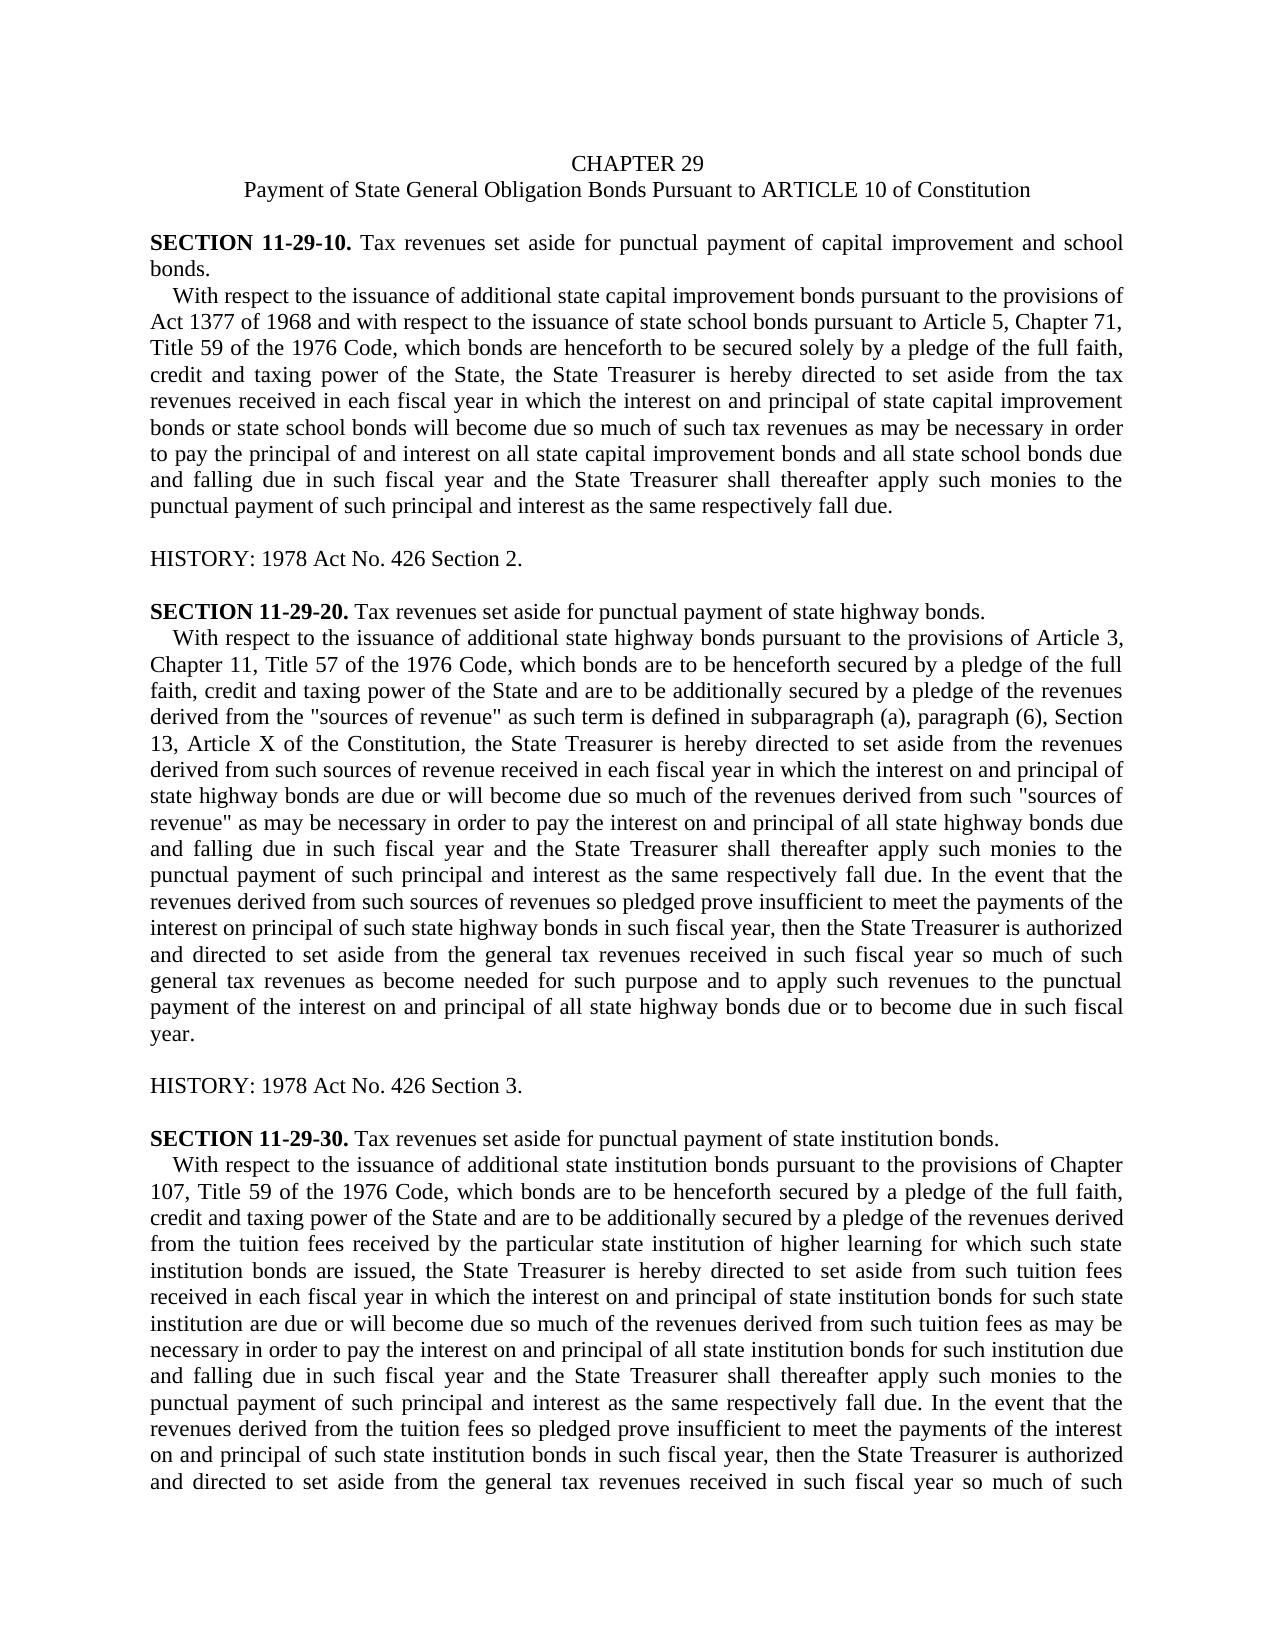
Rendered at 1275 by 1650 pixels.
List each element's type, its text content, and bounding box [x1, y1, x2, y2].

text HISTORY: 1978 Act No. 426 Section 2. [150, 545, 1125, 572]
text HISTORY: 1978 Act No. 426 Section 3. [150, 1072, 1125, 1099]
text Payment of State General Obligation Bonds Pursuant to ARTICLE 10 of Constitution [150, 176, 1125, 203]
text CHAPTER 29 [150, 150, 1125, 176]
text With respect to the issuance of additional state capital improvement bonds pursuant to the provisions of Act 1377 of 1968 and with respect to the issuance of state school bonds pursuant to Article 5, Chapter 71, Title 59 of the 1976 Code, which bonds are henceforth to be secured solely by a pledge of the full faith, credit and taxing power of the State, the State Treasurer is hereby directed to set aside from the tax revenues received in each fiscal year in which the interest on and principal of state capital improvement bonds or state school bonds will become due so much of such tax revenues as may be necessary in order to pay the principal of and interest on all state capital improvement bonds and all state school bonds due and falling due in such fiscal year and the State Treasurer shall thereafter apply such monies to the punctual payment of such principal and interest as the same respectively fall due. [150, 282, 1125, 519]
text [150, 1151, 1125, 1494]
text SECTION 11-29-30. Tax revenues set aside for punctual payment of state institution bonds. [150, 1125, 1125, 1151]
text SECTION 11-29-20. Tax revenues set aside for punctual payment of state highway bonds. [150, 598, 1125, 624]
text With respect to the issuance of additional state highway bonds pursuant to the provisions of Article 3, Chapter 11, Title 57 of the 1976 Code, which bonds are to be henceforth secured by a pledge of the full faith, credit and taxing power of the State and are to be additionally secured by a pledge of the revenues derived from the "sources of revenue" as such term is defined in subparagraph (a), paragraph (6), Section 13, Article X of the Constitution, the State Treasurer is hereby directed to set aside from the revenues derived from such sources of revenue received in each fiscal year in which the interest on and principal of state highway bonds are due or will become due so much of the revenues derived from such "sources of revenue" as may be necessary in order to pay the interest on and principal of all state highway bonds due and falling due in such fiscal year and the State Treasurer shall thereafter apply such monies to the punctual payment of such principal and interest as the same respectively fall due. In the event that the revenues derived from such sources of revenues so pledged prove insufficient to meet the payments of the interest on principal of such state highway bonds in such fiscal year, then the State Treasurer is authorized and directed to set aside from the general tax revenues received in such fiscal year so much of such general tax revenues as become needed for such purpose and to apply such revenues to the punctual payment of the interest on and principal of all state highway bonds due or to become due in such fiscal year. [150, 624, 1125, 1046]
text SECTION 11-29-10. Tax revenues set aside for punctual payment of capital improvement and school bonds. [150, 229, 1125, 282]
